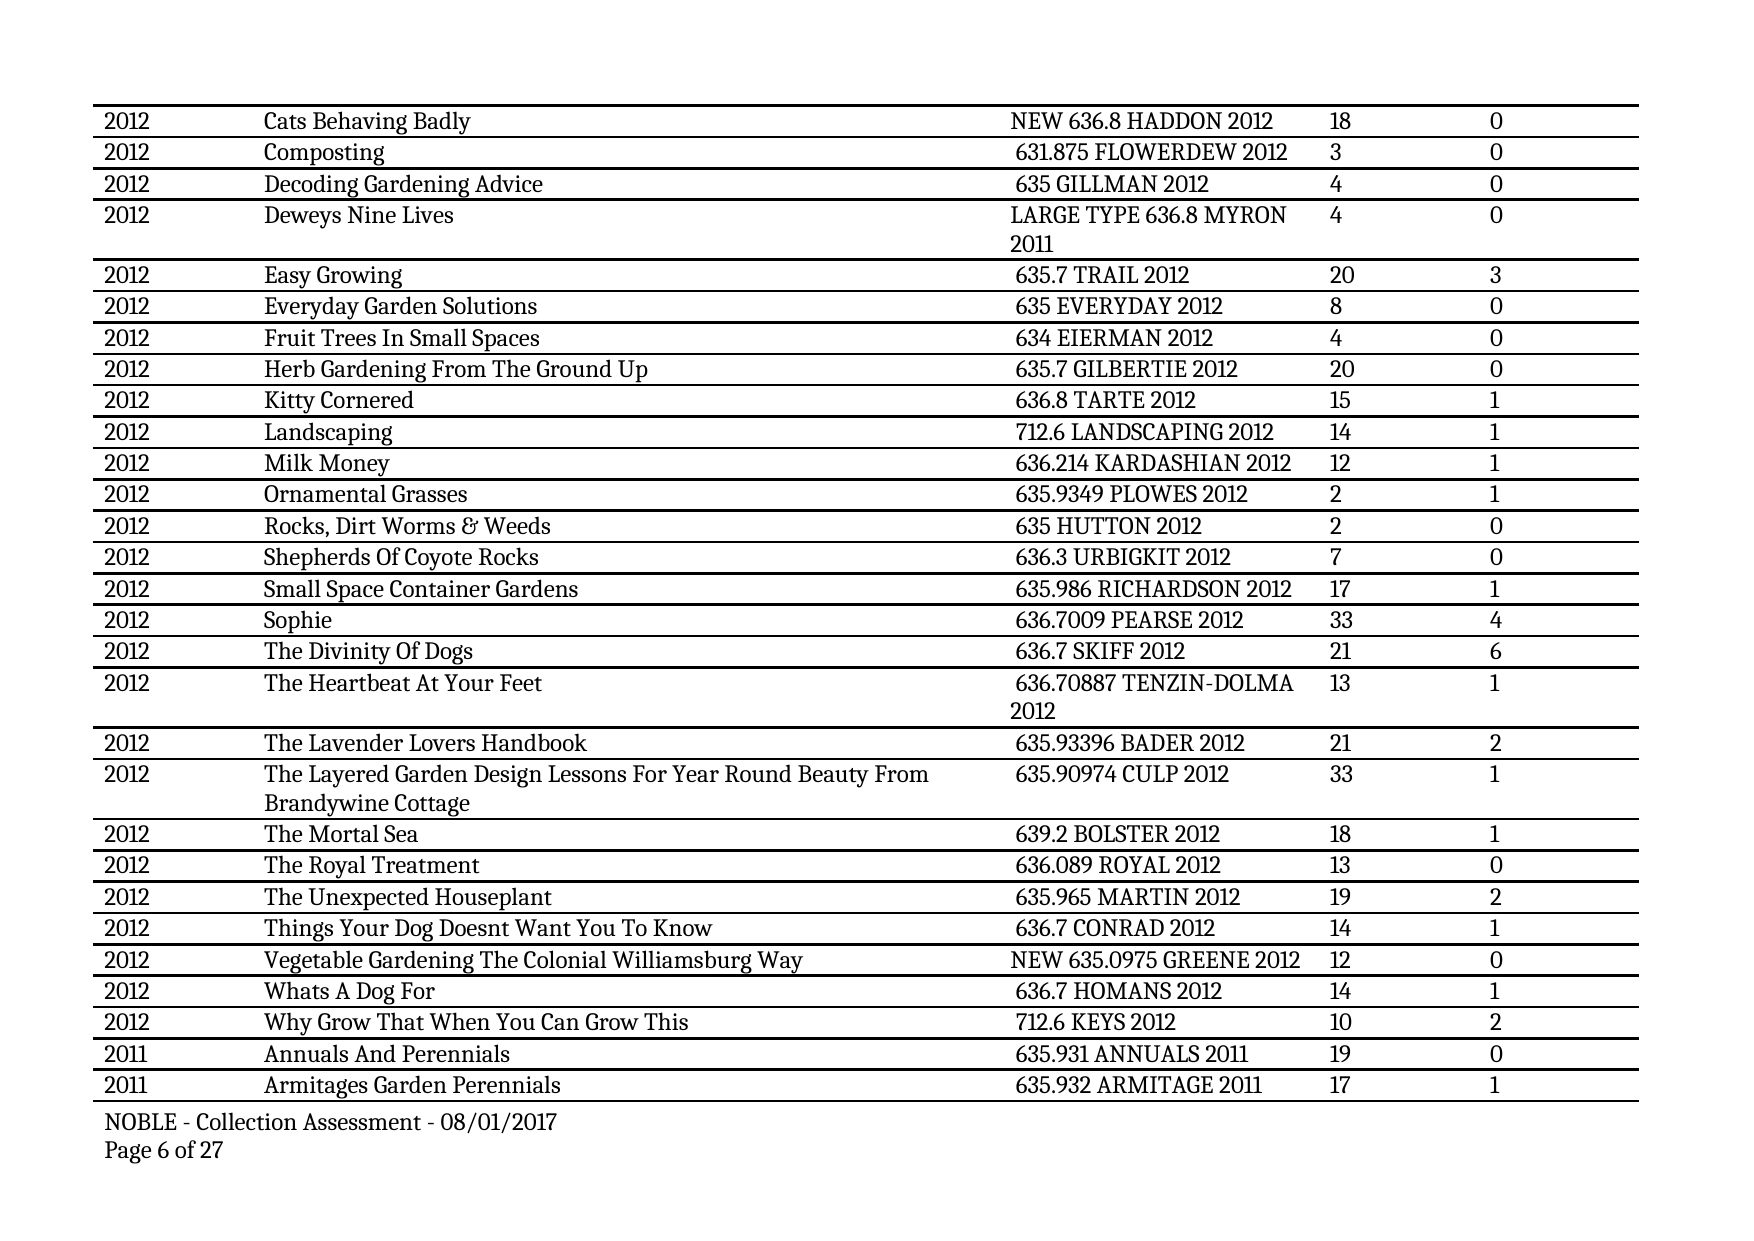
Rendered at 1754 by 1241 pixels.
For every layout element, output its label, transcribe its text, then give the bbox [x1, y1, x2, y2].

table_cell 2012 [93, 170, 253, 198]
table_cell 2012 [93, 261, 253, 290]
table_cell 20 [1319, 355, 1478, 384]
table_cell 2012 [93, 512, 253, 541]
table_cell 1 [1479, 669, 1638, 726]
table_cell 0 [1479, 107, 1638, 136]
table_cell 6 [1479, 637, 1638, 666]
table_cell 635.7 GILBERTIE 2012 [999, 355, 1319, 384]
table_cell 20 [1319, 261, 1478, 290]
table_cell 19 [1319, 883, 1478, 912]
table_cell Rocks, Dirt Worms & Weeds [253, 512, 999, 541]
table_cell 12 [1319, 449, 1478, 478]
table_cell 2 [1479, 883, 1638, 912]
table_cell The Layered Garden Design Lessons For Year Round Beauty From Brandywine Cottage [253, 760, 999, 817]
table_cell 0 [1479, 170, 1638, 198]
table_cell 13 [1319, 852, 1478, 880]
table_cell 635.932 ARMITAGE 2011 [999, 1071, 1319, 1100]
table_cell 636.7 SKIFF 2012 [999, 637, 1319, 666]
table_cell 0 [1479, 852, 1638, 880]
table_cell 1 [1479, 418, 1638, 446]
table_cell Herb Gardening From The Ground Up [253, 355, 999, 384]
table_cell 18 [1319, 107, 1478, 136]
table_cell 636.3 URBIGKIT 2012 [999, 543, 1319, 572]
table_cell 1 [1479, 386, 1638, 415]
table_cell 2012 [93, 914, 253, 943]
table_cell Whats A Dog For [253, 977, 999, 1006]
table_cell 2012 [93, 138, 253, 167]
table_cell 2011 [93, 1071, 253, 1100]
table_cell 1 [1479, 575, 1638, 603]
table_cell 635.7 TRAIL 2012 [999, 261, 1319, 290]
table_cell 2012 [93, 852, 253, 880]
table_cell 15 [1319, 386, 1478, 415]
table_cell 635.9349 PLOWES 2012 [999, 481, 1319, 509]
table_cell Shepherds Of Coyote Rocks [253, 543, 999, 572]
table_cell 19 [1319, 1040, 1478, 1068]
table_cell 635.90974 CULP 2012 [999, 760, 1319, 817]
table_cell 2012 [93, 729, 253, 757]
table_cell 4 [1319, 324, 1478, 352]
table_cell 17 [1319, 575, 1478, 603]
table_cell 636.7 CONRAD 2012 [999, 914, 1319, 943]
table_cell 635.965 MARTIN 2012 [999, 883, 1319, 912]
table_cell Decoding Gardening Advice [253, 170, 999, 198]
table_cell 2012 [93, 669, 253, 726]
table_cell 636.7009 PEARSE 2012 [999, 606, 1319, 634]
table_cell 1 [1479, 481, 1638, 509]
table_cell 2012 [93, 481, 253, 509]
table_cell 2012 [93, 449, 253, 478]
table_cell 0 [1479, 1040, 1638, 1068]
table_cell 10 [1319, 1008, 1478, 1037]
table_cell 4 [1479, 606, 1638, 634]
table_cell 17 [1319, 1071, 1478, 1100]
table_cell 712.6 LANDSCAPING 2012 [999, 418, 1319, 446]
table_cell Easy Growing [253, 261, 999, 290]
table_cell 0 [1479, 512, 1638, 541]
table_cell 0 [1479, 292, 1638, 321]
table_cell Cats Behaving Badly [253, 107, 999, 136]
table_cell Ornamental Grasses [253, 481, 999, 509]
table_cell Kitty Cornered [253, 386, 999, 415]
table_cell Vegetable Gardening The Colonial Williamsburg Way [253, 946, 999, 974]
table_cell Everyday Garden Solutions [253, 292, 999, 321]
table_cell 635 GILLMAN 2012 [999, 170, 1319, 198]
table_cell 1 [1479, 820, 1638, 849]
table_cell 636.8 TARTE 2012 [999, 386, 1319, 415]
table_cell 2012 [93, 107, 253, 136]
table_cell 636.089 ROYAL 2012 [999, 852, 1319, 880]
table_cell 0 [1479, 324, 1638, 352]
table_cell 2 [1319, 481, 1478, 509]
table_cell 0 [1479, 138, 1638, 167]
table_cell 1 [1479, 914, 1638, 943]
table_cell 2012 [93, 386, 253, 415]
table_cell Things Your Dog Doesnt Want You To Know [253, 914, 999, 943]
table_cell NEW 635.0975 GREENE 2012 [999, 946, 1319, 974]
table_cell 2 [1479, 1008, 1638, 1037]
table_cell The Royal Treatment [253, 852, 999, 880]
table_cell 4 [1319, 201, 1478, 258]
table_cell 7 [1319, 543, 1478, 572]
table_cell 635.931 ANNUALS 2011 [999, 1040, 1319, 1068]
table_cell 3 [1319, 138, 1478, 167]
table_cell 2012 [93, 575, 253, 603]
table_cell 4 [1319, 170, 1478, 198]
table_cell 636.7 HOMANS 2012 [999, 977, 1319, 1006]
table_cell LARGE TYPE 636.8 MYRON 2011 [999, 201, 1319, 258]
table_cell The Heartbeat At Your Feet [253, 669, 999, 726]
table_cell 631.875 FLOWERDEW 2012 [999, 138, 1319, 167]
table_cell 1 [1479, 760, 1638, 817]
table_cell NEW 636.8 HADDON 2012 [999, 107, 1319, 136]
table_cell 2012 [93, 977, 253, 1006]
table_cell 1 [1479, 1071, 1638, 1100]
table_cell 33 [1319, 760, 1478, 817]
table_cell 2012 [93, 201, 253, 258]
table_cell 639.2 BOLSTER 2012 [999, 820, 1319, 849]
table_cell 2 [1479, 729, 1638, 757]
table_cell Milk Money [253, 449, 999, 478]
table_cell 2012 [93, 1008, 253, 1037]
table_cell 2012 [93, 543, 253, 572]
table_cell Deweys Nine Lives [253, 201, 999, 258]
table_cell 14 [1319, 914, 1478, 943]
table_cell The Lavender Lovers Handbook [253, 729, 999, 757]
table_cell 33 [1319, 606, 1478, 634]
table_cell 635 HUTTON 2012 [999, 512, 1319, 541]
table_cell 2012 [93, 820, 253, 849]
table_cell 21 [1319, 729, 1478, 757]
table_cell 2012 [93, 637, 253, 666]
table_cell The Mortal Sea [253, 820, 999, 849]
table_cell 2011 [93, 1040, 253, 1068]
table_cell 18 [1319, 820, 1478, 849]
table_cell 1 [1479, 977, 1638, 1006]
table_cell 636.70887 TENZIN-DOLMA 2012 [999, 669, 1319, 726]
table_cell 21 [1319, 637, 1478, 666]
table_cell Why Grow That When You Can Grow This [253, 1008, 999, 1037]
table_cell Armitages Garden Perennials [253, 1071, 999, 1100]
table_cell 2012 [93, 606, 253, 634]
table_cell 2012 [93, 946, 253, 974]
table_cell Small Space Container Gardens [253, 575, 999, 603]
table_cell The Divinity Of Dogs [253, 637, 999, 666]
table_cell 2012 [93, 883, 253, 912]
table_cell 2012 [93, 760, 253, 817]
table_cell 634 EIERMAN 2012 [999, 324, 1319, 352]
table_cell 712.6 KEYS 2012 [999, 1008, 1319, 1037]
table_cell 14 [1319, 418, 1478, 446]
table_cell Sophie [253, 606, 999, 634]
table_cell 635.93396 BADER 2012 [999, 729, 1319, 757]
table_cell 636.214 KARDASHIAN 2012 [999, 449, 1319, 478]
table_cell 635 EVERYDAY 2012 [999, 292, 1319, 321]
table_cell 14 [1319, 977, 1478, 1006]
table_cell Fruit Trees In Small Spaces [253, 324, 999, 352]
table_cell 0 [1479, 201, 1638, 258]
table_cell 635.986 RICHARDSON 2012 [999, 575, 1319, 603]
table_cell The Unexpected Houseplant [253, 883, 999, 912]
table_cell 2012 [93, 355, 253, 384]
table_cell 3 [1479, 261, 1638, 290]
table_cell 1 [1479, 449, 1638, 478]
table_cell 2012 [93, 418, 253, 446]
table_cell 12 [1319, 946, 1478, 974]
table_cell 2 [1319, 512, 1478, 541]
table_cell 2012 [93, 292, 253, 321]
table_cell 2012 [93, 324, 253, 352]
table_cell 13 [1319, 669, 1478, 726]
table_cell 0 [1479, 946, 1638, 974]
table_cell 8 [1319, 292, 1478, 321]
table_cell 0 [1479, 543, 1638, 572]
table_cell 0 [1479, 355, 1638, 384]
table_cell Composting [253, 138, 999, 167]
table_cell Landscaping [253, 418, 999, 446]
table_cell Annuals And Perennials [253, 1040, 999, 1068]
